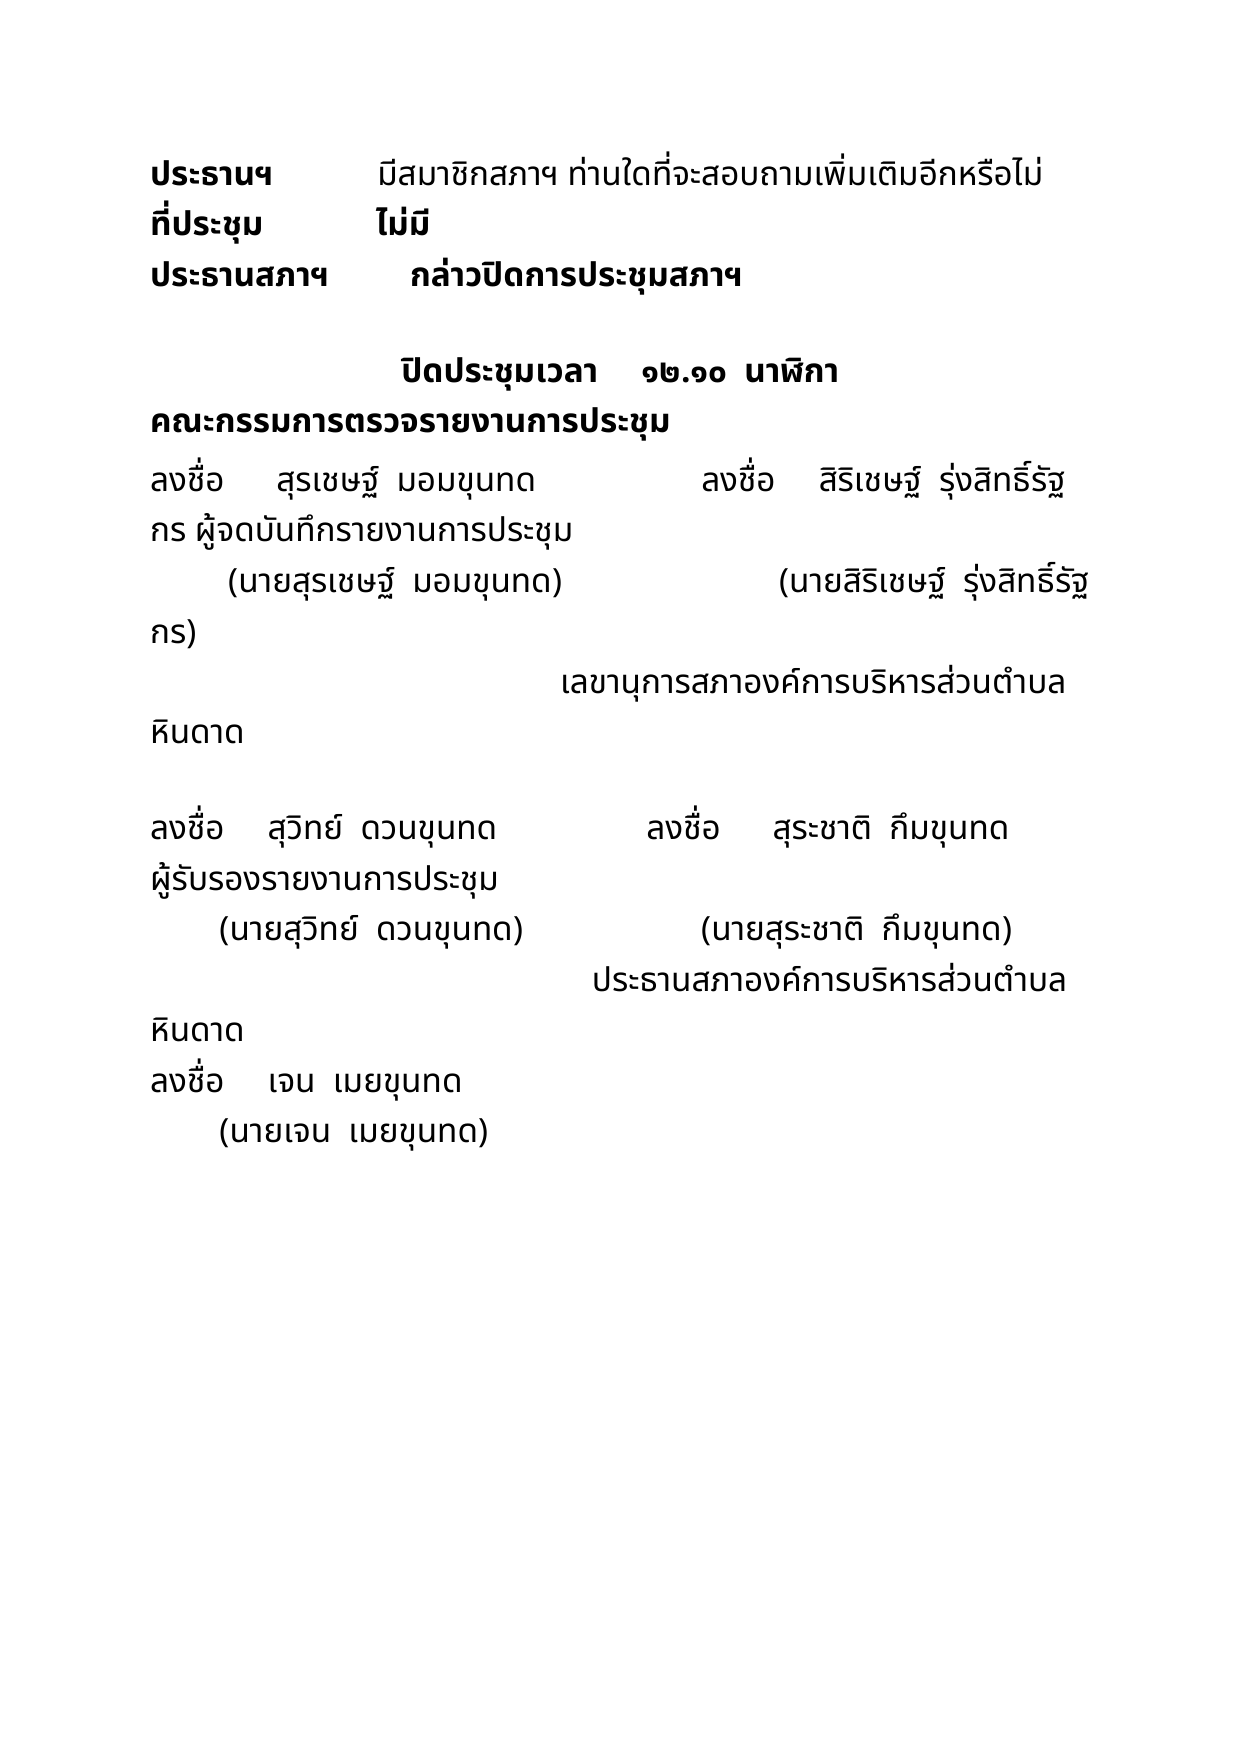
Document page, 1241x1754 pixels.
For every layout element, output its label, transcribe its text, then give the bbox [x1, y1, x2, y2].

text (นายเจน เมยขุนทด) [150, 1107, 1090, 1158]
text ประธานสภาฯ กล่าวปิดการประชุมสภาฯ [150, 251, 1090, 301]
text เลขานุการสภาองค์การบริหารส่วนตำบลหินดาด [150, 658, 1090, 759]
text ประธานฯ มีสมาชิกสภาฯ ท่านใดที่จะสอบถามเพิ่มเติมอีกหรือไม่ [150, 150, 1090, 200]
text (นายสุวิทย์ ดวนขุนทด) (นายสุระชาติ กึมขุนทด) [150, 905, 1090, 956]
text ปิดประชุมเวลา ๑๒.๑๐ นาฬิกา [150, 347, 1090, 397]
text ประธานสภาองค์การบริหารส่วนตำบลหินดาด [150, 956, 1090, 1057]
text ลงชื่อ สุรเชษฐ์ มอมขุนทด ลงชื่อ สิริเชษฐ์ รุ่งสิทธิ์รัฐกร ผู้จดบันทึกรายงานการประชุม [150, 456, 1090, 557]
text คณะกรรมการตรวจรายงานการประชุม [150, 397, 1090, 448]
text ลงชื่อ เจน เมยขุนทด [150, 1057, 1090, 1107]
text ลงชื่อ สุวิทย์ ดวนขุนทด ลงชื่อ สุระชาติ กึมขุนทด ผู้รับรองรายงานการประชุม [150, 804, 1090, 905]
text ที่ประชุม ไม่มี [150, 200, 1090, 251]
text (นายสุรเชษฐ์ มอมขุนทด) (นายสิริเชษฐ์ รุ่งสิทธิ์รัฐกร) [150, 557, 1090, 658]
